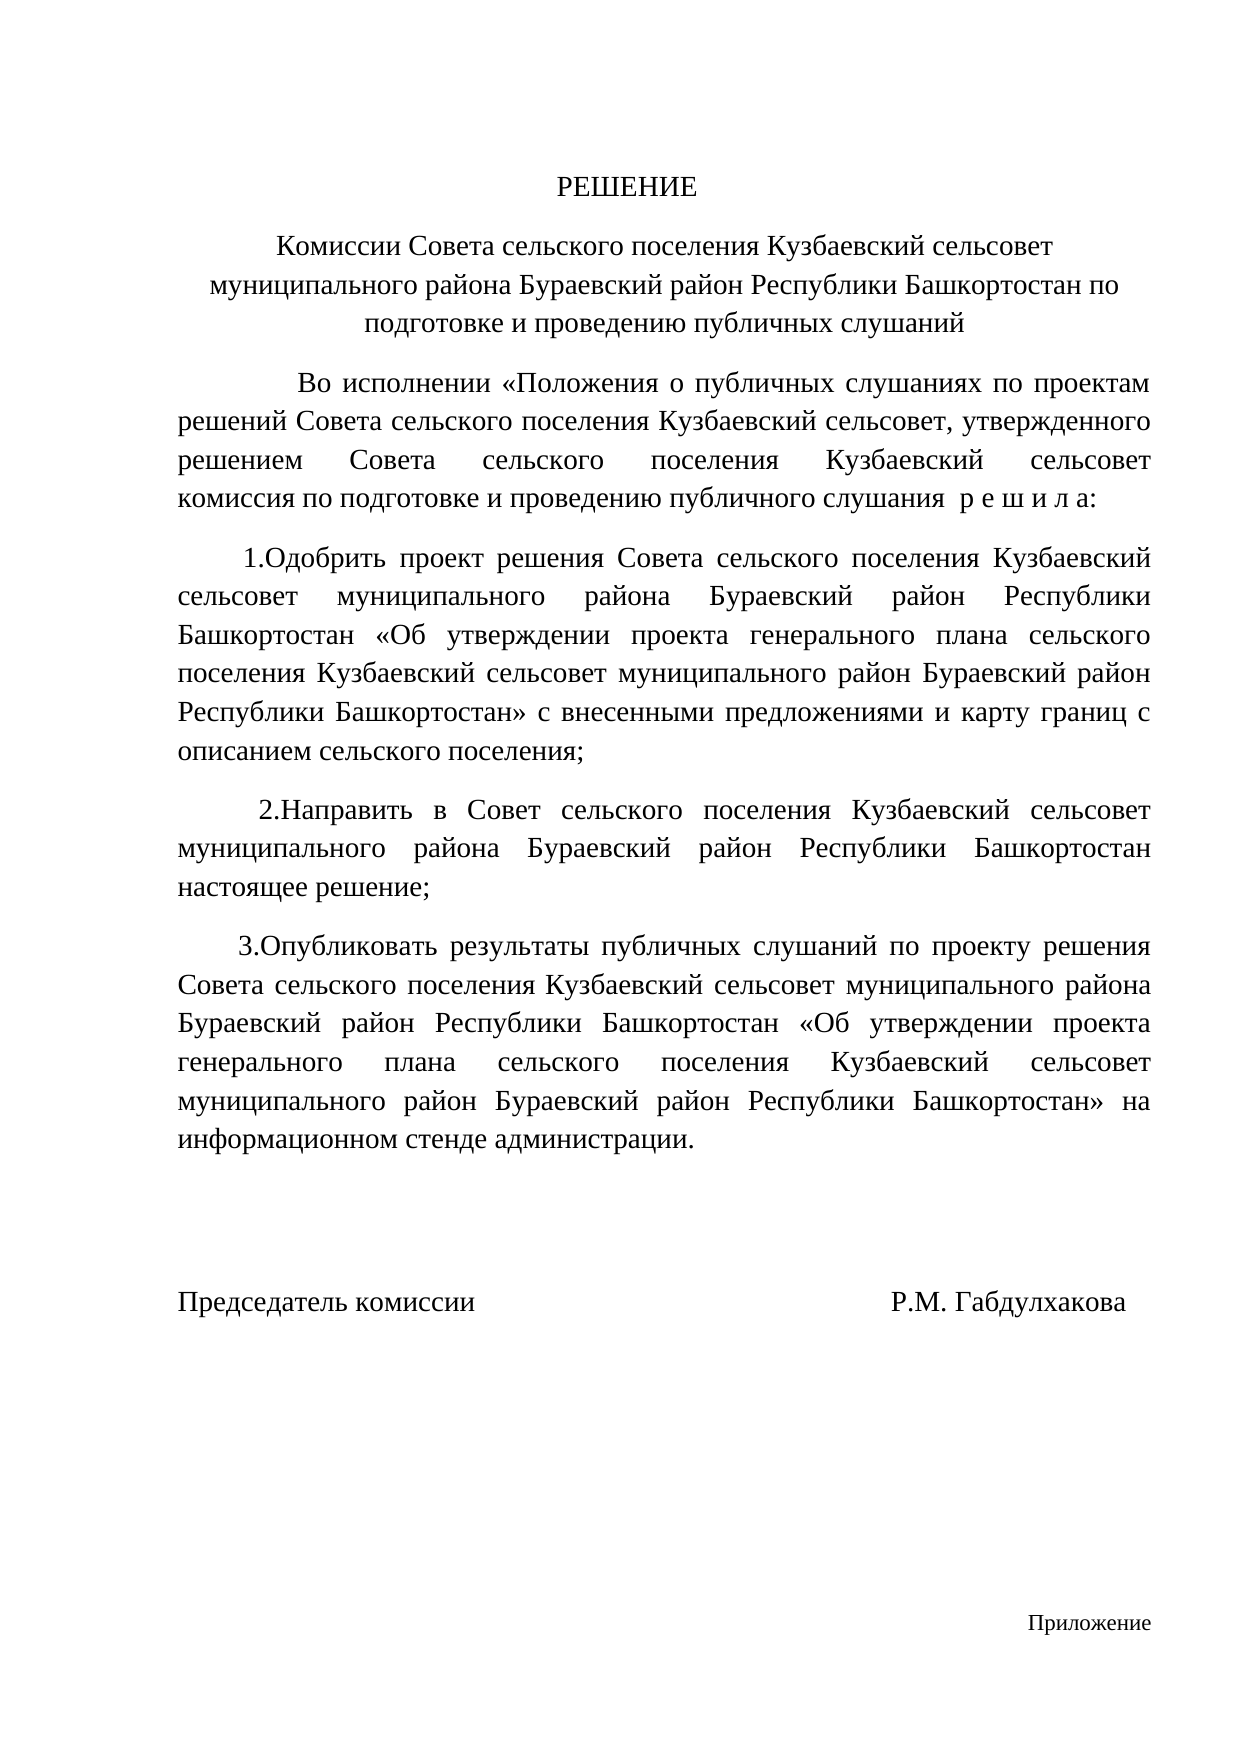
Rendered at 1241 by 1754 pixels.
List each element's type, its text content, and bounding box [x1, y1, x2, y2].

text 2.Направить в Совет сельского поселения Кузбаевский сельсовет муниципального района Бураевский район Республики Башкортостан настоящее решение; [177, 792, 1152, 903]
text Приложение [177, 1609, 1152, 1636]
text Председатель комиссии Р.М. Габдулхакова [177, 1284, 1152, 1317]
text Комиссии Совета сельского поселения Кузбаевский сельсовет муниципального района Бураевский район Республики Башкортостан по подготовке и проведению публичных слушаний [177, 228, 1152, 339]
text Во исполнении «Положения о публичных слушаниях по проектам решений Совета сельского поселения Кузбаевский сельсовет, утвержденного решением Совета сельского поселения Кузбаевский сельсовет комиссия по подготовке и проведению публичного слушания р е ш и л а: [177, 365, 1152, 514]
text 1.Одобрить проект решения Совета сельского поселения Кузбаевский сельсовет муниципального района Бураевский район Республики Башкортостан «Об утверждении проекта генерального плана сельского поселения Кузбаевский сельсовет муниципального район Бураевский район Республики Башкортостан» с внесенными предложениями и карту границ с описанием сельского поселения; [177, 540, 1152, 766]
text РЕШЕНИЕ [177, 169, 1152, 203]
text 3.Опубликовать результаты публичных слушаний по проекту решения Совета сельского поселения Кузбаевский сельсовет муниципального района Бураевский район Республики Башкортостан «Об утверждении проекта генерального плана сельского поселения Кузбаевский сельсовет муниципального район Бураевский район Республики Башкортостан» на информационном стенде администрации. [177, 928, 1152, 1155]
